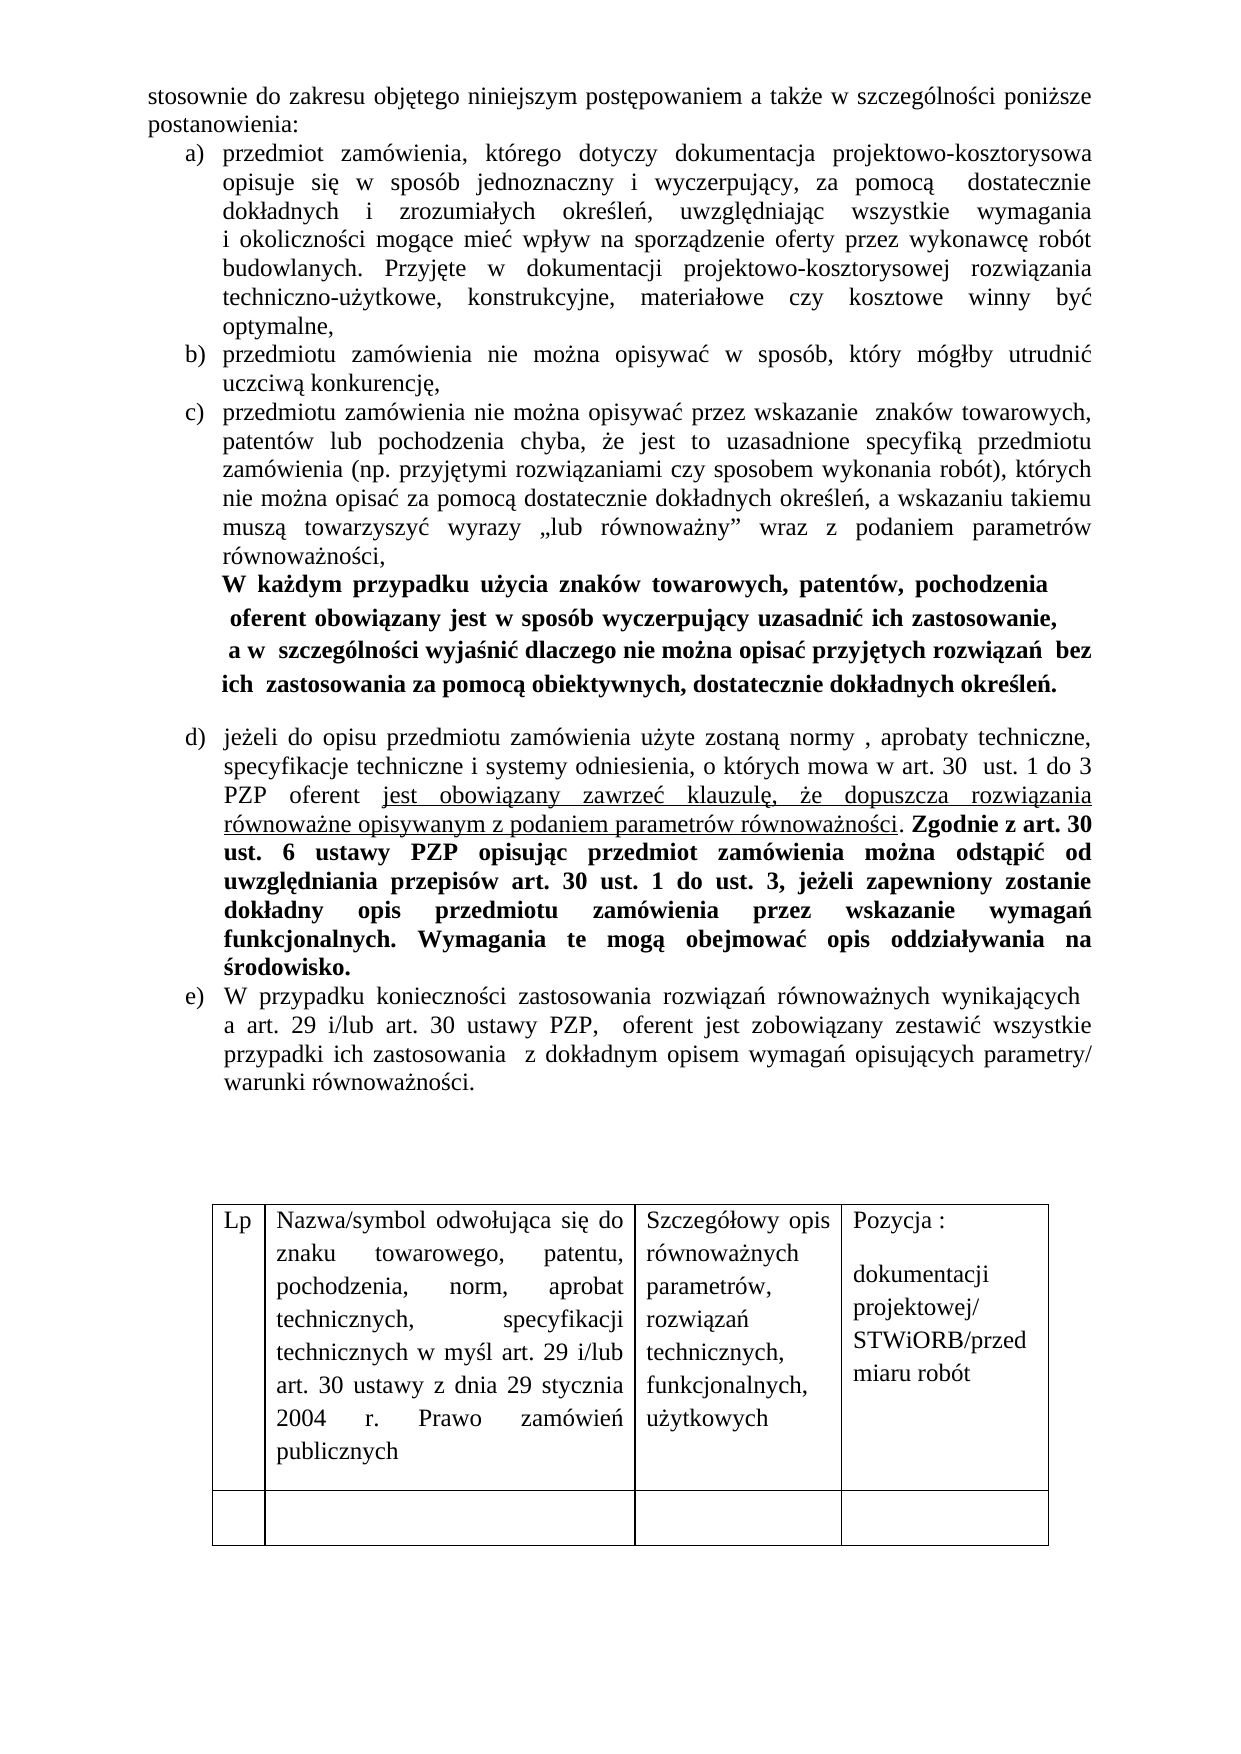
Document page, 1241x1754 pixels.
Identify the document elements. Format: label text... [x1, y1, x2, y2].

table_header Nazwa/symbol odwołująca się do znaku towarowego, patentu, pochodzenia, norm, aprobat technicznych, specyfikacji technicznych w myśl art. 29 i/lub art. 30 ustawy z dnia 29 stycznia 2004 r. Prawo zamówień publicznych [266, 1205, 634, 1489]
list przedmiotu zamówienia nie można opisywać przez wskazanie znaków towarowych, patentów lub pochodzenia chyba, że jest to uzasadnione specyfiką przedmiotu zamówienia (np. przyjętymi rozwiązaniami czy sposobem wykonania robót), których nie można opisać za pomocą dostatecznie dokładnych określeń, a wskazaniu takiemu muszą towarzyszyć wyrazy „lub równoważny” wraz z podaniem parametrów równoważności, [185, 397, 1093, 569]
table_cell [842, 1491, 1048, 1544]
list przedmiotu zamówienia nie można opisywać w sposób, który mógłby utrudnić uczciwą konkurencję, [185, 339, 1093, 397]
list jeżeli do opisu przedmiotu zamówienia użyte zostaną normy , aprobaty techniczne, specyfikacje techniczne i systemy odniesienia, o których mowa w art. 30 ust. 1 do 3 PZP oferent jest obowiązany zawrzeć klauzulę, że dopuszcza rozwiązania równoważne opisywanym z podaniem parametrów równoważności. Zgodnie z art. 30 ust. 6 ustawy PZP opisując przedmiot zamówienia można odstąpić od uwzględniania przepisów art. 30 ust. 1 do ust. 3, jeżeli zapewniony zostanie dokładny opis przedmiotu zamówienia przez wskazanie wymagań funkcjonalnych. Wymagania te mogą obejmować opis oddziaływania na środowisko. [185, 722, 1093, 981]
table_cell [266, 1491, 634, 1544]
table_header Lp [213, 1205, 264, 1489]
table_cell [213, 1491, 264, 1544]
table_cell [636, 1491, 841, 1544]
table_header Pozycja : dokumentacji projektowej/ STWiORB/przedmiaru robót [842, 1205, 1048, 1489]
list przedmiot zamówienia, którego dotyczy dokumentacja projektowo-kosztorysowa opisuje się w sposób jednoznaczny i wyczerpujący, za pomocą dostatecznie dokładnych i zrozumiałych określeń, uwzględniając wszystkie wymagania i okoliczności mogące mieć wpływ na sporządzenie oferty przez wykonawcę robót budowlanych. Przyjęte w dokumentacji projektowo-kosztorysowej rozwiązania techniczno-użytkowe, konstrukcyjne, materiałowe czy kosztowe winny być optymalne, [185, 138, 1093, 339]
list W przypadku konieczności zastosowania rozwiązań równoważnych wynikających a art. 29 i/lub art. 30 ustawy PZP, oferent jest zobowiązany zestawić wszystkie przypadki ich zastosowania z dokładnym opisem wymagań opisujących parametry/ warunki równoważności. [185, 981, 1093, 1096]
table_header Szczegółowy opis równoważnych parametrów, rozwiązań technicznych, funkcjonalnych, użytkowych [636, 1205, 841, 1489]
text W każdym przypadku użycia znaków towarowych, patentów, pochodzenia oferent obowiązany jest w sposób wyczerpujący uzasadnić ich zastosowanie, a w szczególności wyjaśnić dlaczego nie można opisać przyjętych rozwiązań bez ich zastosowania za pomocą obiektywnych, dostatecznie dokładnych określeń. [221, 569, 1093, 697]
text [148, 81, 1093, 138]
